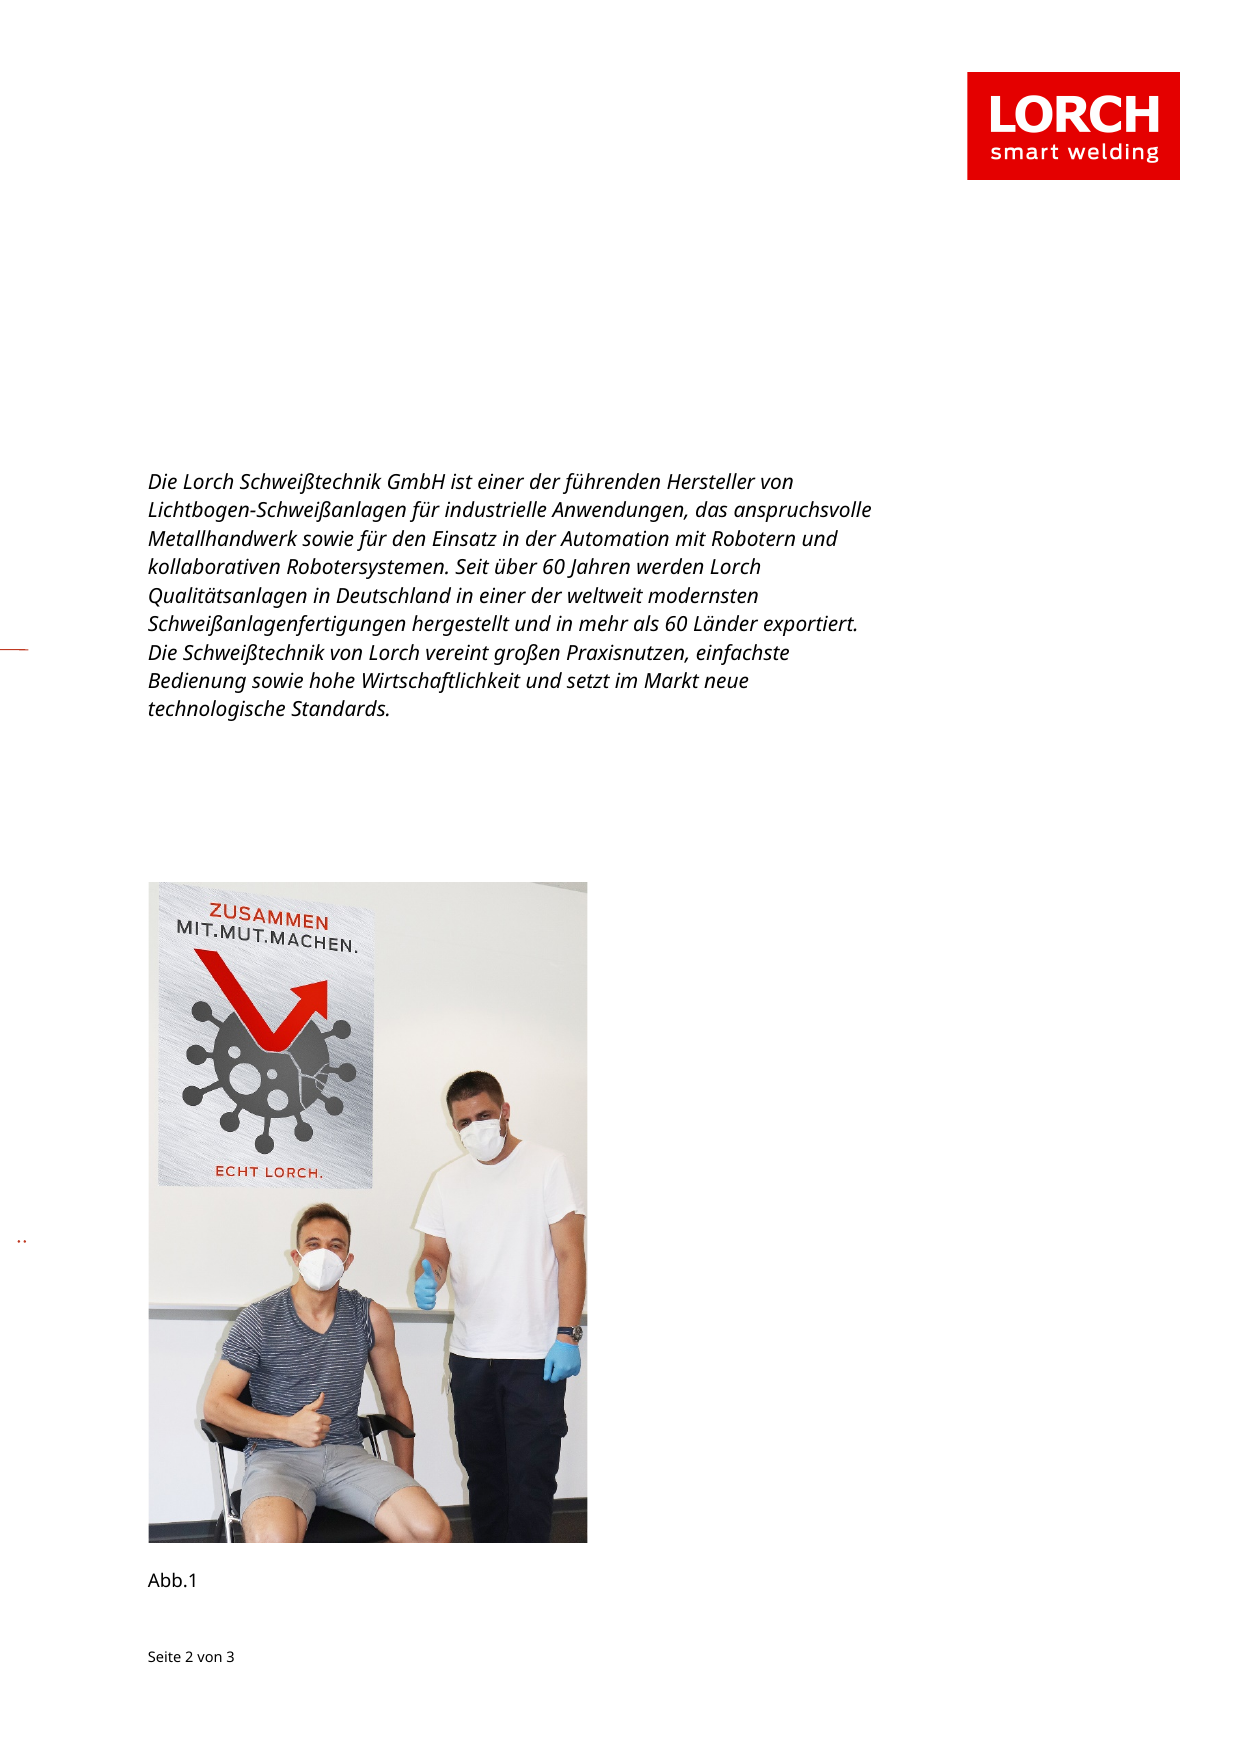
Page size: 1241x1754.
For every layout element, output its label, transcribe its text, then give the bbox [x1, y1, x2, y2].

picture [148, 882, 588, 1543]
text Die Lorch Schweißtechnik GmbH ist einer der führenden Hersteller von Lichtbogen-Schweißanlagen für industrielle Anwendungen, das anspruchsvolle Metallhandwerk sowie für den Einsatz in der Automation mit Robotern und kollaborativen Robotersystemen. Seit über 60 Jahren werden Lorch Qualitätsanlagen in Deutschland in einer der weltweit modernsten Schweißanlagenfertigungen hergestellt und in mehr als 60 Länder exportiert. Die Schweißtechnik von Lorch vereint großen Praxisnutzen, einfachste Bedienung sowie hohe Wirtschaftlichkeit und setzt im Markt neue technologische Standards. [148, 467, 886, 723]
picture [967, 72, 1180, 180]
